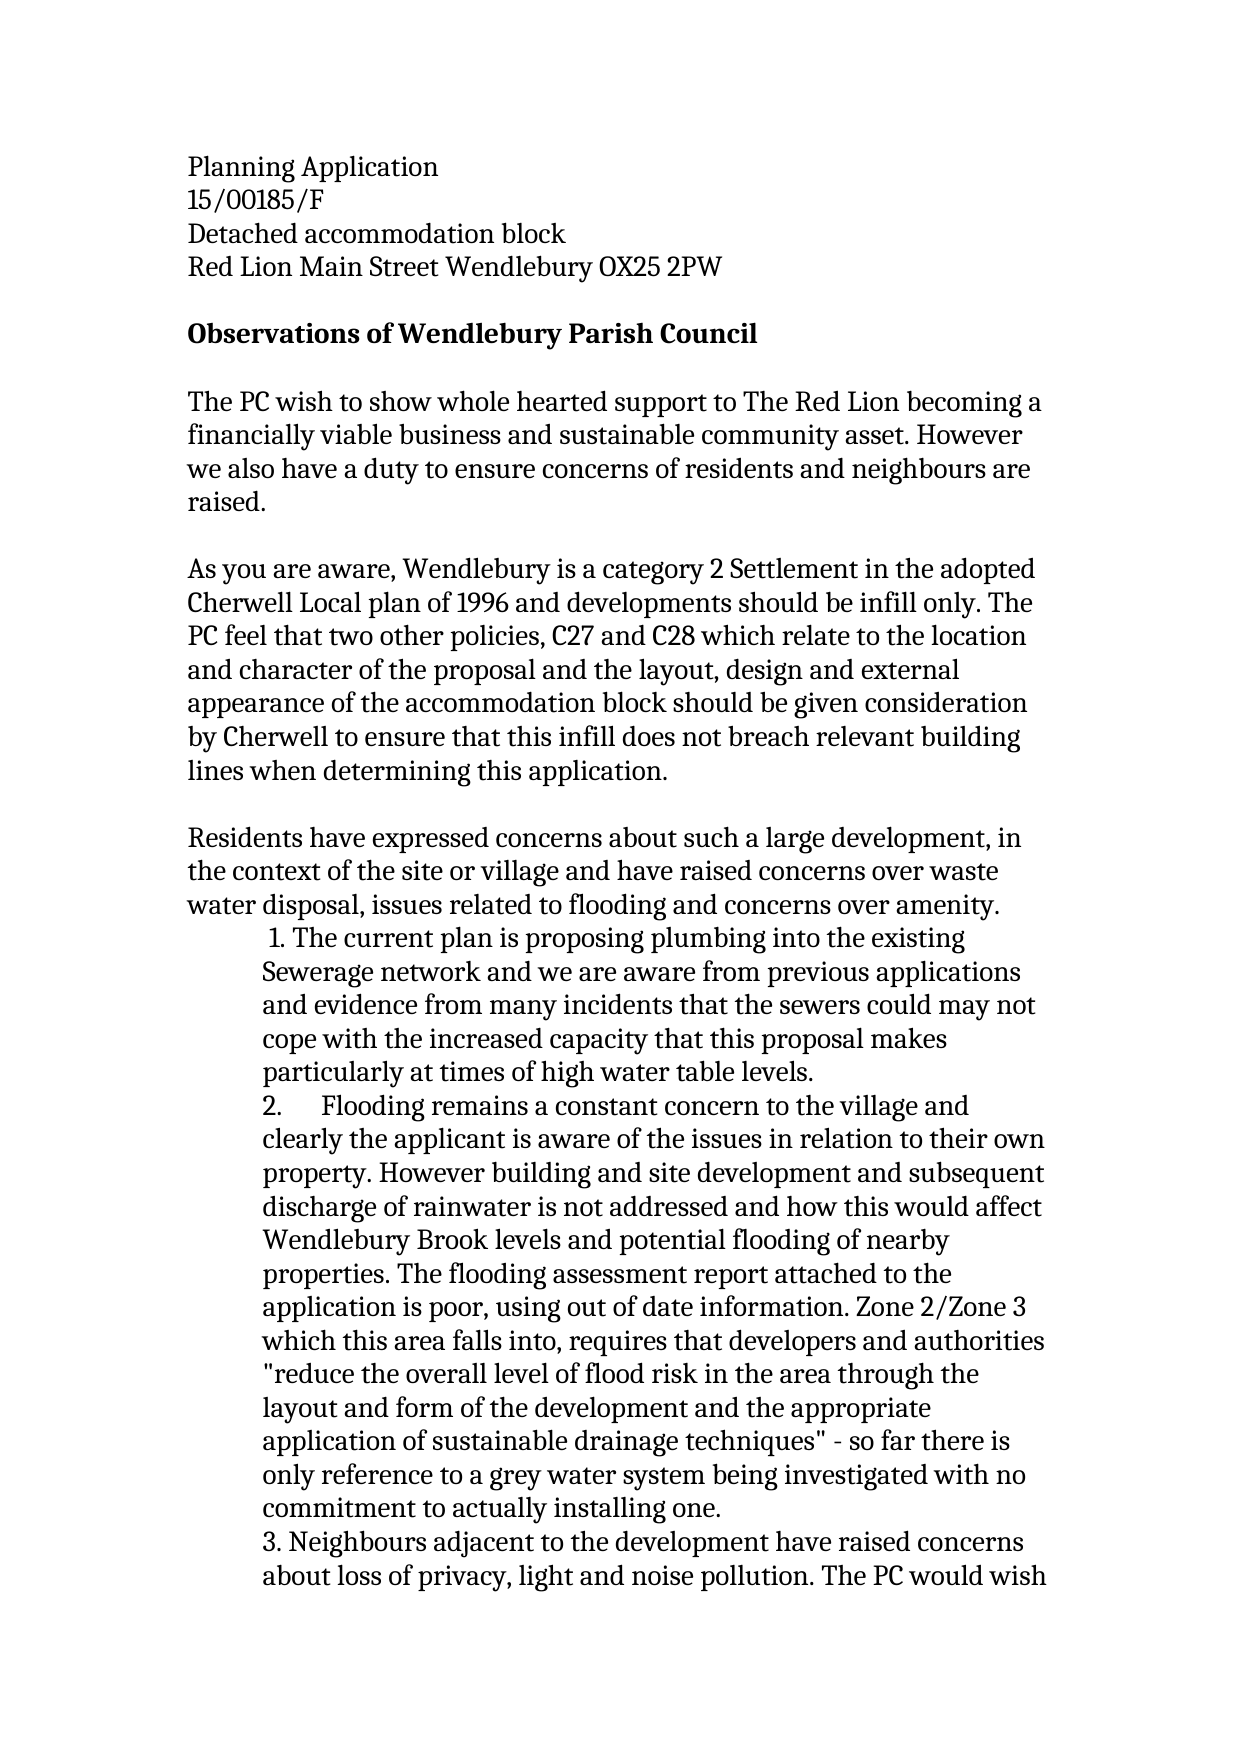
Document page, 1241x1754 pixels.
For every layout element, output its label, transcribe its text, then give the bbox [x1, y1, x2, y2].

text 2. Flooding remains a constant concern to the village and clearly the applicant is aware of the issues in relation to their own property. However building and site development and subsequent discharge of rainwater is not addressed and how this would affect Wendlebury Brook levels and potential flooding of nearby properties. The flooding assessment report attached to the application is poor, using out of date information. Zone 2/Zone 3 which this area falls into, requires that developers and authorities "reduce the overall level of flood risk in the area through the layout and form of the development and the appropriate application of sustainable drainage techniques" - so far there is only reference to a grey water system being investigated with no commitment to actually installing one. [262, 1089, 1053, 1525]
text 1. The current plan is proposing plumbing into the existing Sewerage network and we are aware from previous applications and evidence from many incidents that the sewers could may not cope with the increased capacity that this proposal makes particularly at times of high water table levels. [262, 921, 1053, 1089]
text Planning Application [187, 150, 1053, 183]
text Residents have expressed concerns about such a large development, in the context of the site or village and have raised concerns over waste water disposal, issues related to flooding and concerns over amenity. [187, 821, 1053, 921]
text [262, 1525, 1053, 1592]
text Observations of Wendlebury Parish Council [187, 318, 1053, 351]
text Detached accommodation block [187, 217, 1053, 251]
text Red Lion Main Street Wendlebury OX25 2PW [187, 251, 1053, 284]
text As you are aware, Wendlebury is a category 2 Settlement in the adopted Cherwell Local plan of 1996 and developments should be infill only. The PC feel that two other policies, C27 and C28 which relate to the location and character of the proposal and the layout, design and external appearance of the accommodation block should be given consideration by Cherwell to ensure that this infill does not breach relevant building lines when determining this application. [187, 552, 1053, 787]
text 15/00185/F [187, 183, 1053, 217]
text The PC wish to show whole hearted support to The Red Lion becoming a financially viable business and sustainable community asset. However we also have a duty to ensure concerns of residents and neighbours are raised. [187, 385, 1053, 519]
